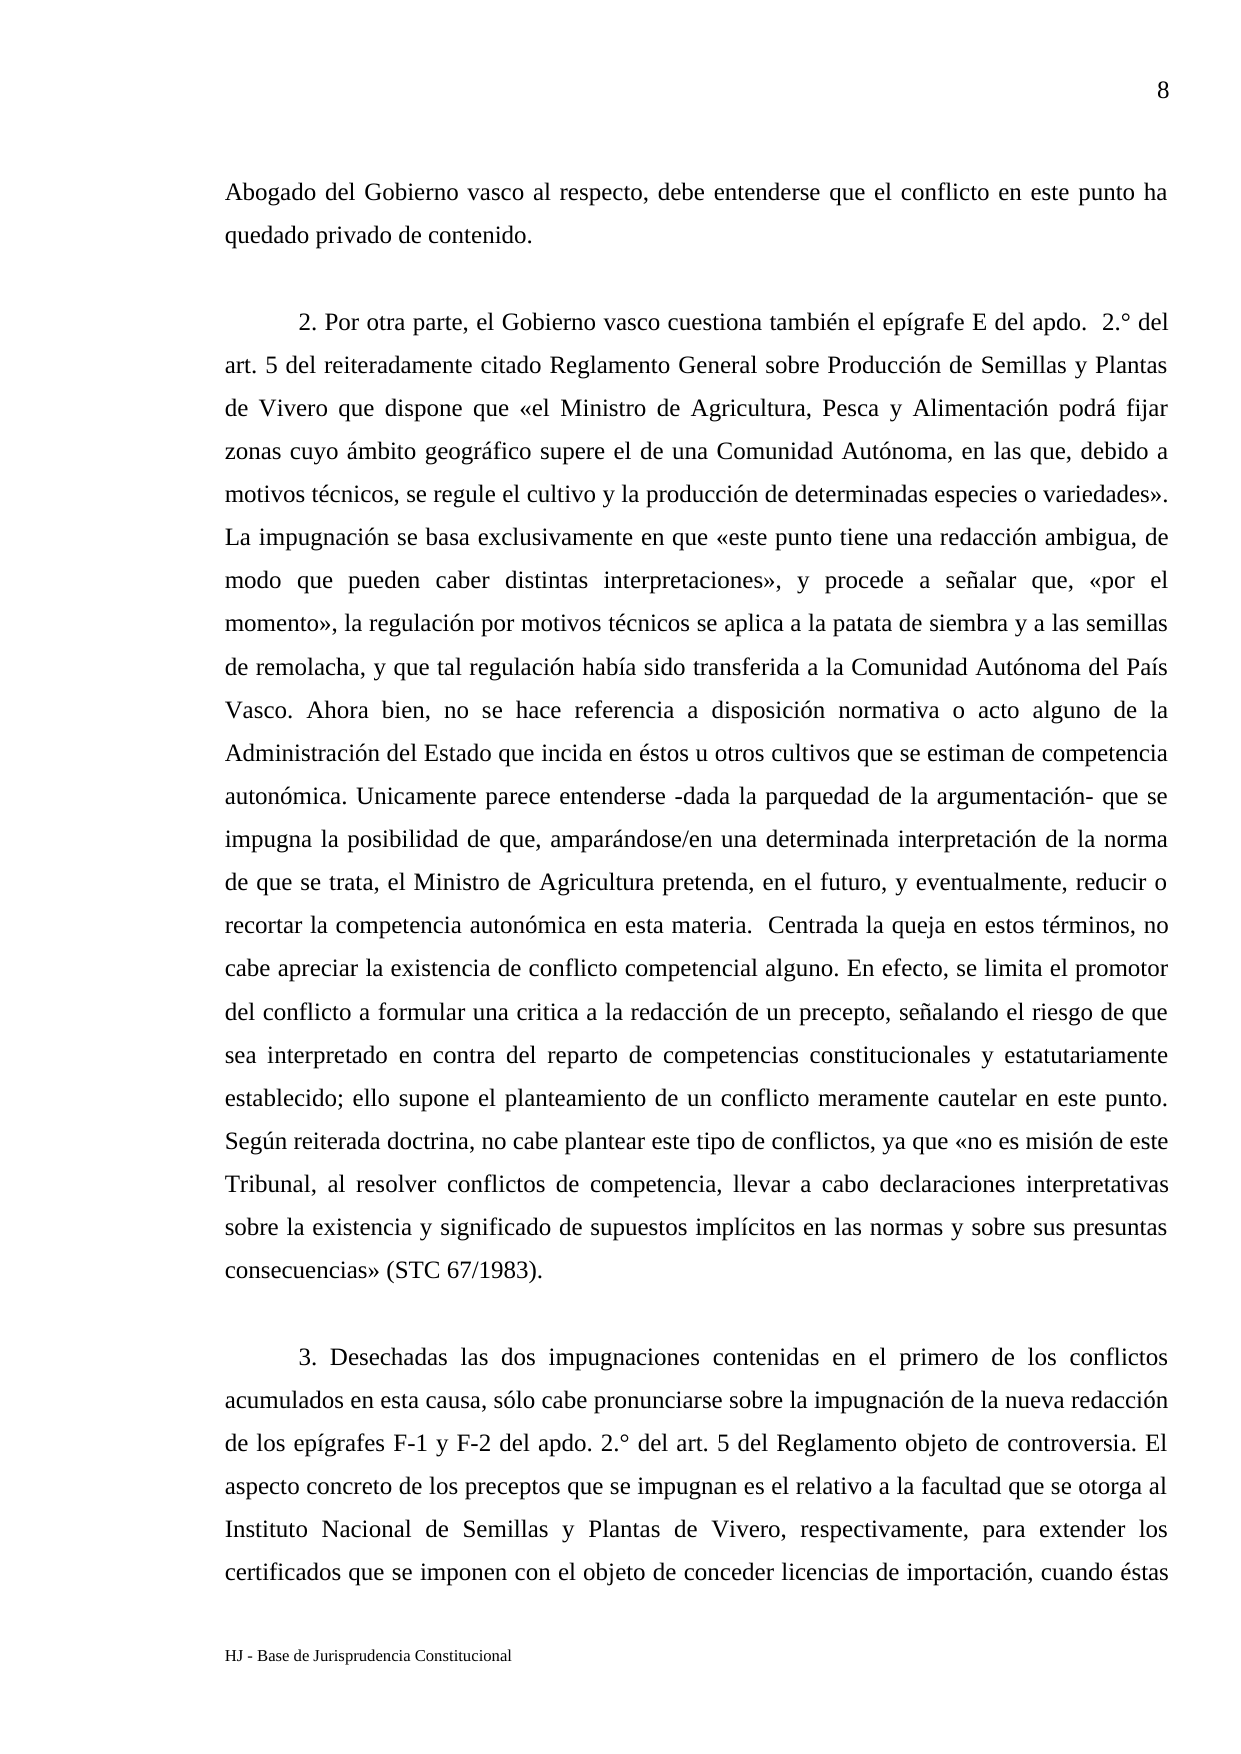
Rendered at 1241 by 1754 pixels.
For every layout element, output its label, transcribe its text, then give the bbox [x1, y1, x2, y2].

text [224, 177, 1169, 249]
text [224, 1342, 1169, 1586]
text 2. Por otra parte, el Gobierno vasco cuestiona también el epígrafe E del apdo. 2.° del art. 5 del reiteradamente citado Reglamento General sobre Producción de Semillas y Plantas de Vivero que dispone que «el Ministro de Agricultura, Pesca y Alimentación podrá fijar zonas cuyo ámbito geográfico supere el de una Comunidad Autónoma, en las que, debido a motivos técnicos, se regule el cultivo y la producción de determinadas especies o variedades». La impugnación se basa exclusivamente en que «este punto tiene una redacción ambigua, de modo que pueden caber distintas interpretaciones», y procede a señalar que, «por el momento», la regulación por motivos técnicos se aplica a la patata de siembra y a las semillas de remolacha, y que tal regulación había sido transferida a la Comunidad Autónoma del País Vasco. Ahora bien, no se hace referencia a disposición normativa o acto alguno de la Administración del Estado que incida en éstos u otros cultivos que se estiman de competencia autonómica. Unicamente parece entenderse -dada la parquedad de la argumentación- que se impugna la posibilidad de que, amparándose/en una determinada interpretación de la norma de que se trata, el Ministro de Agricultura pretenda, en el futuro, y eventualmente, reducir o recortar la competencia autonómica en esta materia. Centrada la queja en estos términos, no cabe apreciar la existencia de conflicto competencial alguno. En efecto, se limita el promotor del conflicto a formular una critica a la redacción de un precepto, señalando el riesgo de que sea interpretado en contra del reparto de competencias constitucionales y estatutariamente establecido; ello supone el planteamiento de un conflicto meramente cautelar en este punto. Según reiterada doctrina, no cabe plantear este tipo de conflictos, ya que «no es misión de este Tribunal, al resolver conflictos de competencia, llevar a cabo declaraciones interpretativas sobre la existencia y significado de supuestos implícitos en las normas y sobre sus presuntas consecuencias» (STC 67/1983). [224, 307, 1169, 1284]
